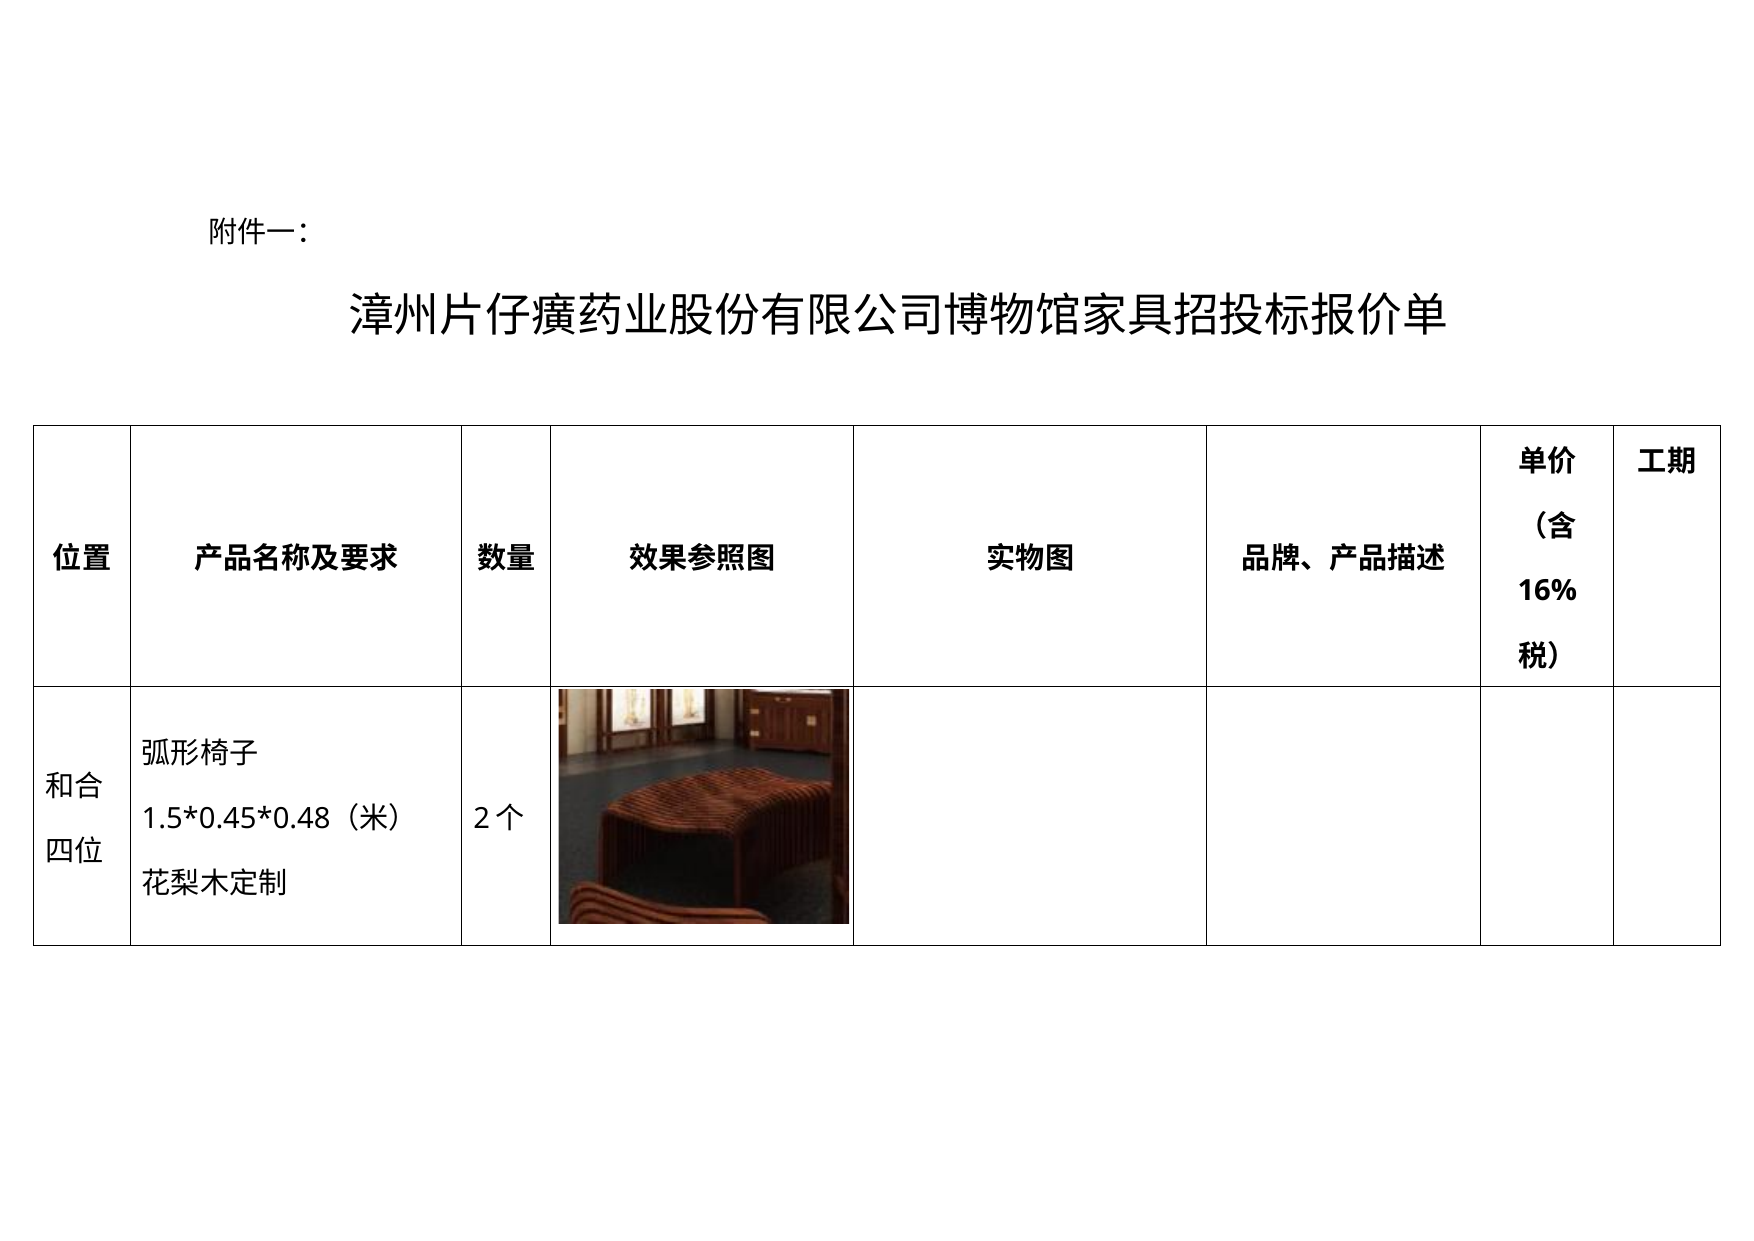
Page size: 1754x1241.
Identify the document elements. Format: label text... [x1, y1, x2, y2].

table_cell [1207, 687, 1480, 944]
table_header 品牌、产品描述 [1207, 426, 1480, 686]
table_cell [551, 687, 853, 944]
table_cell [854, 687, 1206, 944]
text 附件一： [150, 198, 1554, 263]
table_cell [1481, 687, 1613, 944]
table_header 工期 [1614, 426, 1720, 686]
table_header 单价（含16%税） [1481, 426, 1613, 686]
table_cell [1614, 687, 1720, 944]
table_header 位置 [34, 426, 130, 686]
table_header 实物图 [854, 426, 1206, 686]
table_cell 2个 [462, 687, 550, 944]
table_header 效果参照图 [551, 426, 853, 686]
table_cell 弧形椅子 1.5*0.45*0.48（米） 花梨木定制 [131, 687, 461, 944]
text 漳州片仔癀药业股份有限公司博物馆家具招投标报价单 [150, 263, 1554, 360]
table_cell 和合四位 [34, 687, 130, 944]
table_header 数量 [462, 426, 550, 686]
table_header 产品名称及要求 [131, 426, 461, 686]
picture [558, 689, 850, 924]
